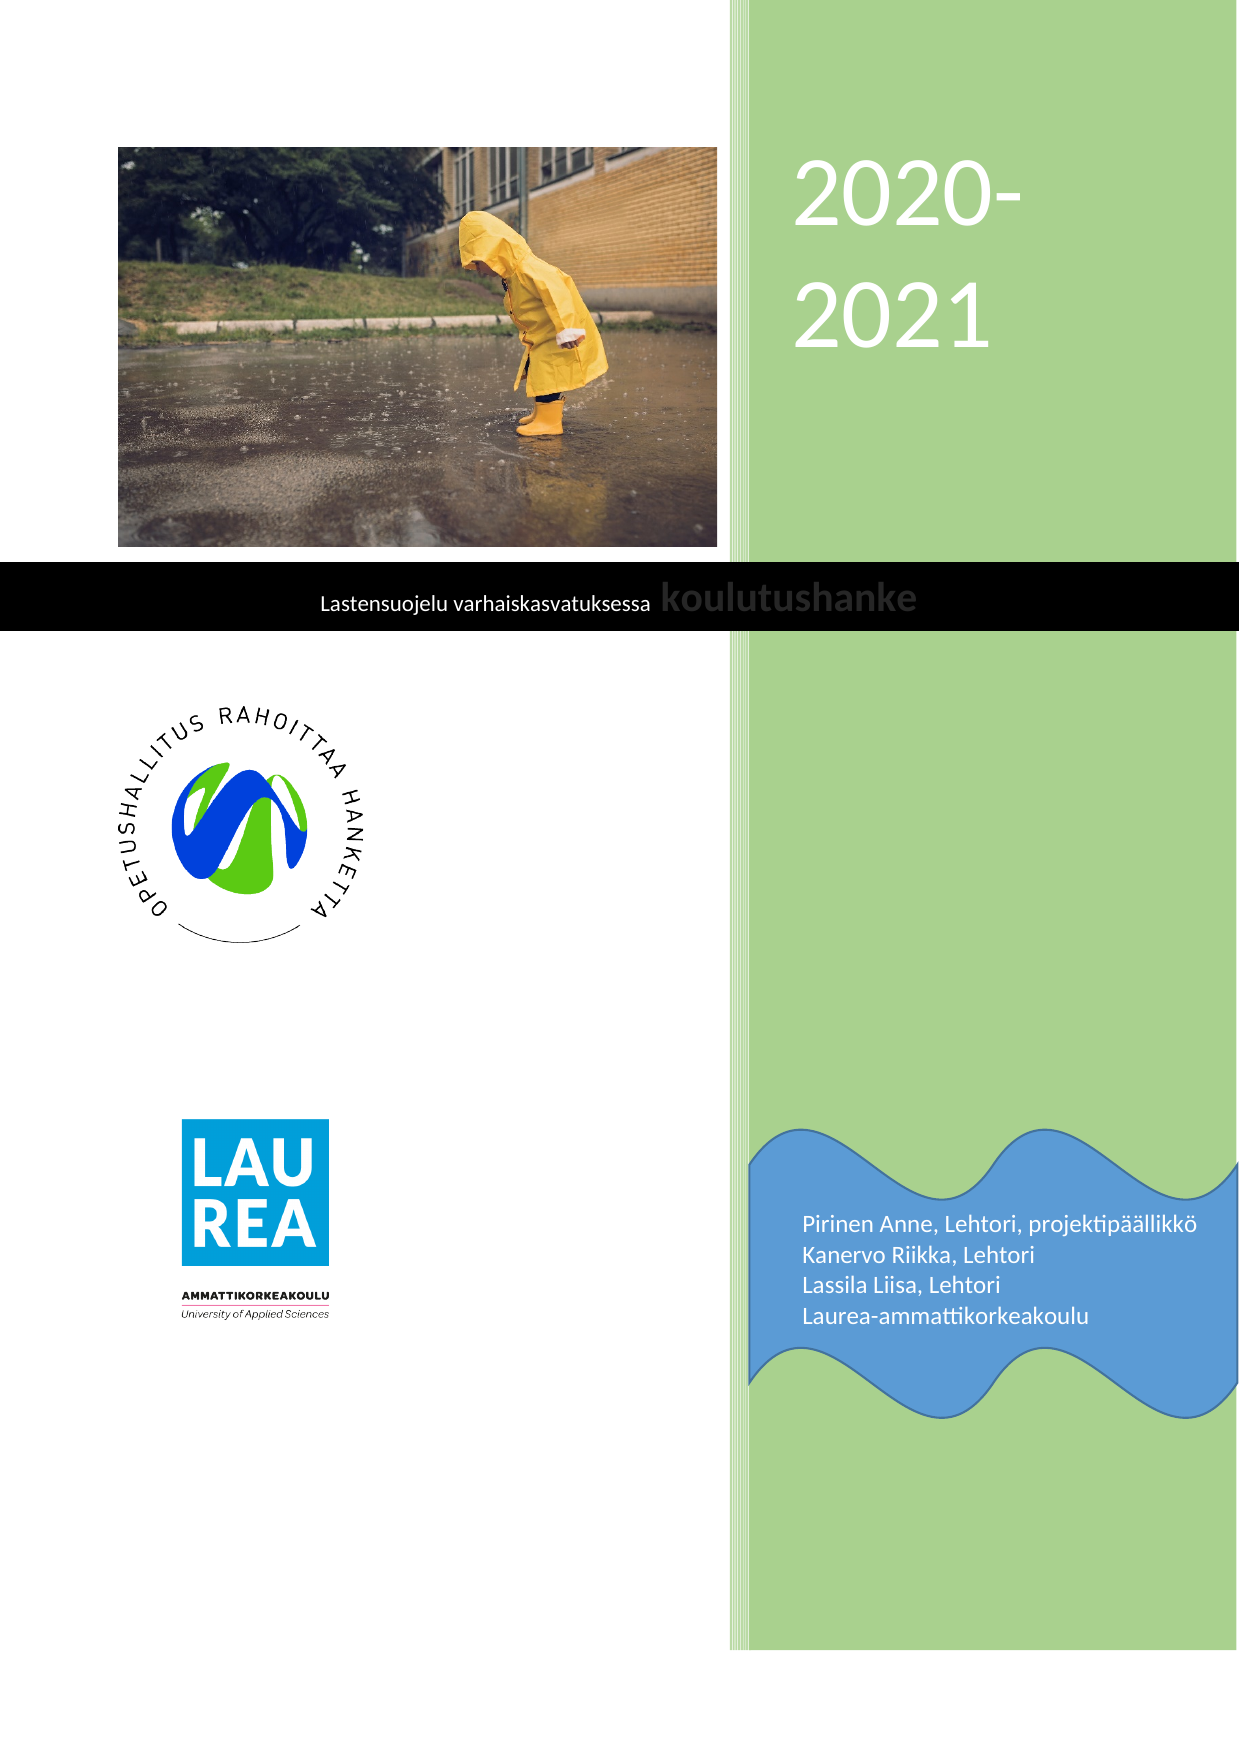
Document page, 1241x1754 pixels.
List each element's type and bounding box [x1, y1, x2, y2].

picture [118, 706, 364, 943]
picture [118, 1055, 393, 1382]
picture [118, 147, 718, 547]
